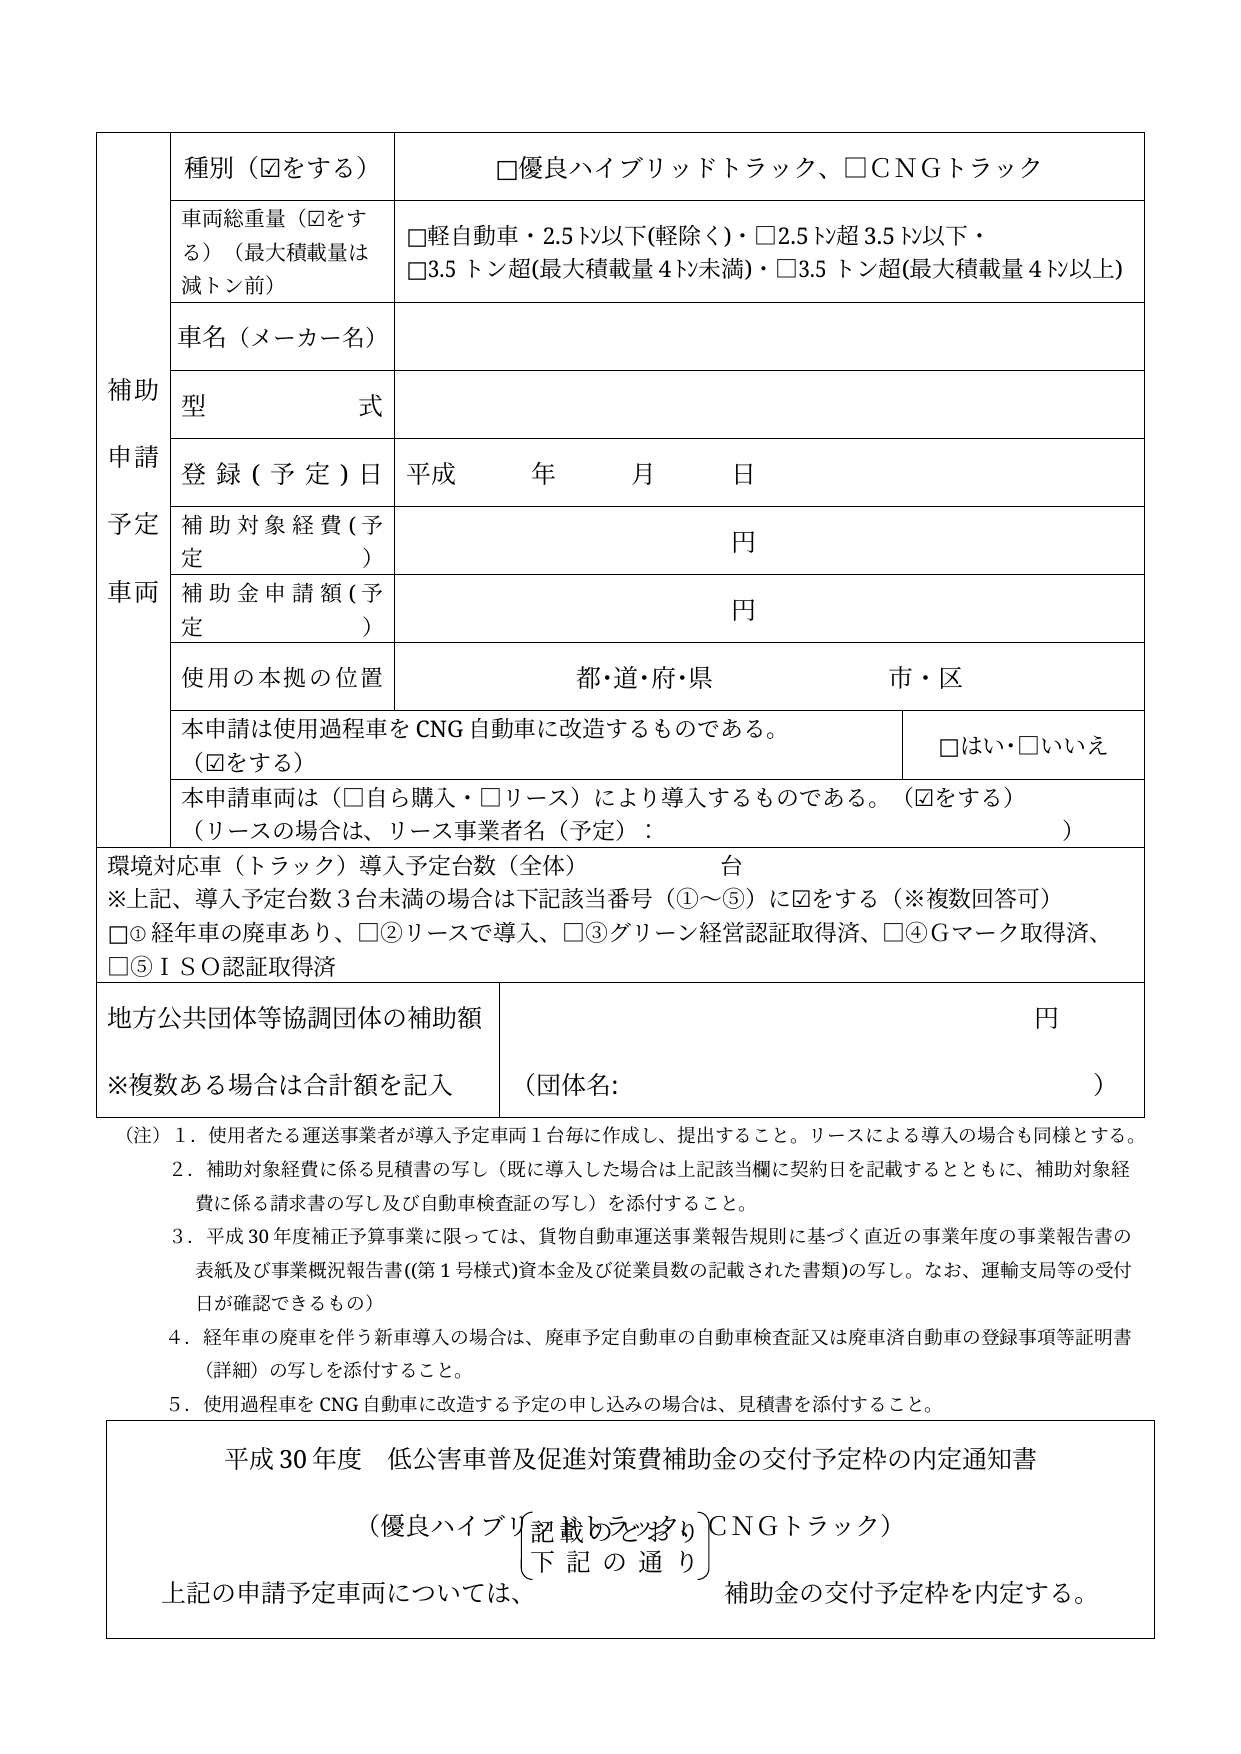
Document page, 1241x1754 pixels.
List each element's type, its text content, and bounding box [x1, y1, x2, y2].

table_cell [395, 371, 1144, 438]
table_cell 補助対象経費(予定） [171, 507, 394, 574]
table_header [107, 1421, 1154, 1637]
table_cell □はい･□いいえ [903, 711, 1144, 778]
table_cell 円 （団体名: ） [500, 983, 1144, 1117]
text ４．経年車の廃車を伴う新車導入の場合は、廃車予定自動車の自動車検査証又は廃車済自動車の登録事項等証明書（詳細）の写しを添付すること。 [166, 1319, 1134, 1386]
table_cell 都･道･府･県 市・区 [395, 643, 1144, 710]
table_cell 環境対応車（トラック）導入予定台数（全体） 台 ※上記、導入予定台数３台未満の場合は下記該当番号（①～⑤）に☑をする（※複数回答可） □①経年車の廃車あり、□②リースで導入、□③グリーン経営認証取得済、□④Ｇマーク取得済、□⑤ＩＳＯ認証取得済 [97, 848, 1144, 982]
table_cell [395, 303, 1144, 370]
table_cell □軽自動車・2.5ﾄﾝ以下(軽除く)・□2.5ﾄﾝ超3.5ﾄﾝ以下・ □3.5トン超(最大積載量4ﾄﾝ未満)・□3.5トン超(最大積載量4ﾄﾝ以上) [395, 201, 1144, 302]
text ２．補助対象経費に係る見積書の写し（既に導入した場合は上記該当欄に契約日を記載するとともに、補助対象経費に係る請求書の写し及び自動車検査証の写し）を添付すること。 [168, 1152, 1134, 1219]
table_cell 補助金申請額(予定） [171, 575, 394, 642]
table_cell 本申請車両は（□自ら購入・□リース）により導入するものである。（☑をする） （リースの場合は、リース事業者名（予定）： ） [171, 780, 1144, 847]
table_cell 円 [395, 575, 1144, 642]
table_cell 車名（メーカー名） [171, 303, 394, 370]
table_cell 地方公共団体等協調団体の補助額 ※複数ある場合は合計額を記入 [97, 983, 499, 1117]
table_cell □優良ハイブリッドトラック、□ＣＮＧトラック [395, 133, 1144, 200]
table_cell 本申請は使用過程車をCNG自動車に改造するものである。 （☑をする） [171, 711, 902, 778]
table_cell 補助申請予定車両 [97, 133, 170, 847]
text （注）１．使用者たる運送事業者が導入予定車両１台毎に作成し、提出すること。リースによる導入の場合も同様とする。 [115, 1118, 1149, 1152]
table_cell 種別（☑をする） [171, 133, 394, 200]
table_cell 型式 [171, 371, 394, 438]
table_cell 使用の本拠の位置 [171, 643, 394, 710]
text ５．使用過程車をCNG自動車に改造する予定の申し込みの場合は、見積書を添付すること。 [165, 1386, 1111, 1420]
text ３．平成30年度補正予算事業に限っては、貨物自動車運送事業報告規則に基づく直近の事業年度の事業報告書の表紙及び事業概況報告書((第1号様式)資本金及び従業員数の記載された書類)の写し。なお、運輸支局等の受付日が確認できるもの） [168, 1219, 1134, 1319]
table_cell 登録(予定)日 [171, 439, 394, 506]
table_cell 車両総重量（☑をする）（最大積載量は減トン前） [171, 201, 394, 302]
table_cell 円 [395, 507, 1144, 574]
table_cell 平成 年 月 日 [395, 439, 1144, 506]
